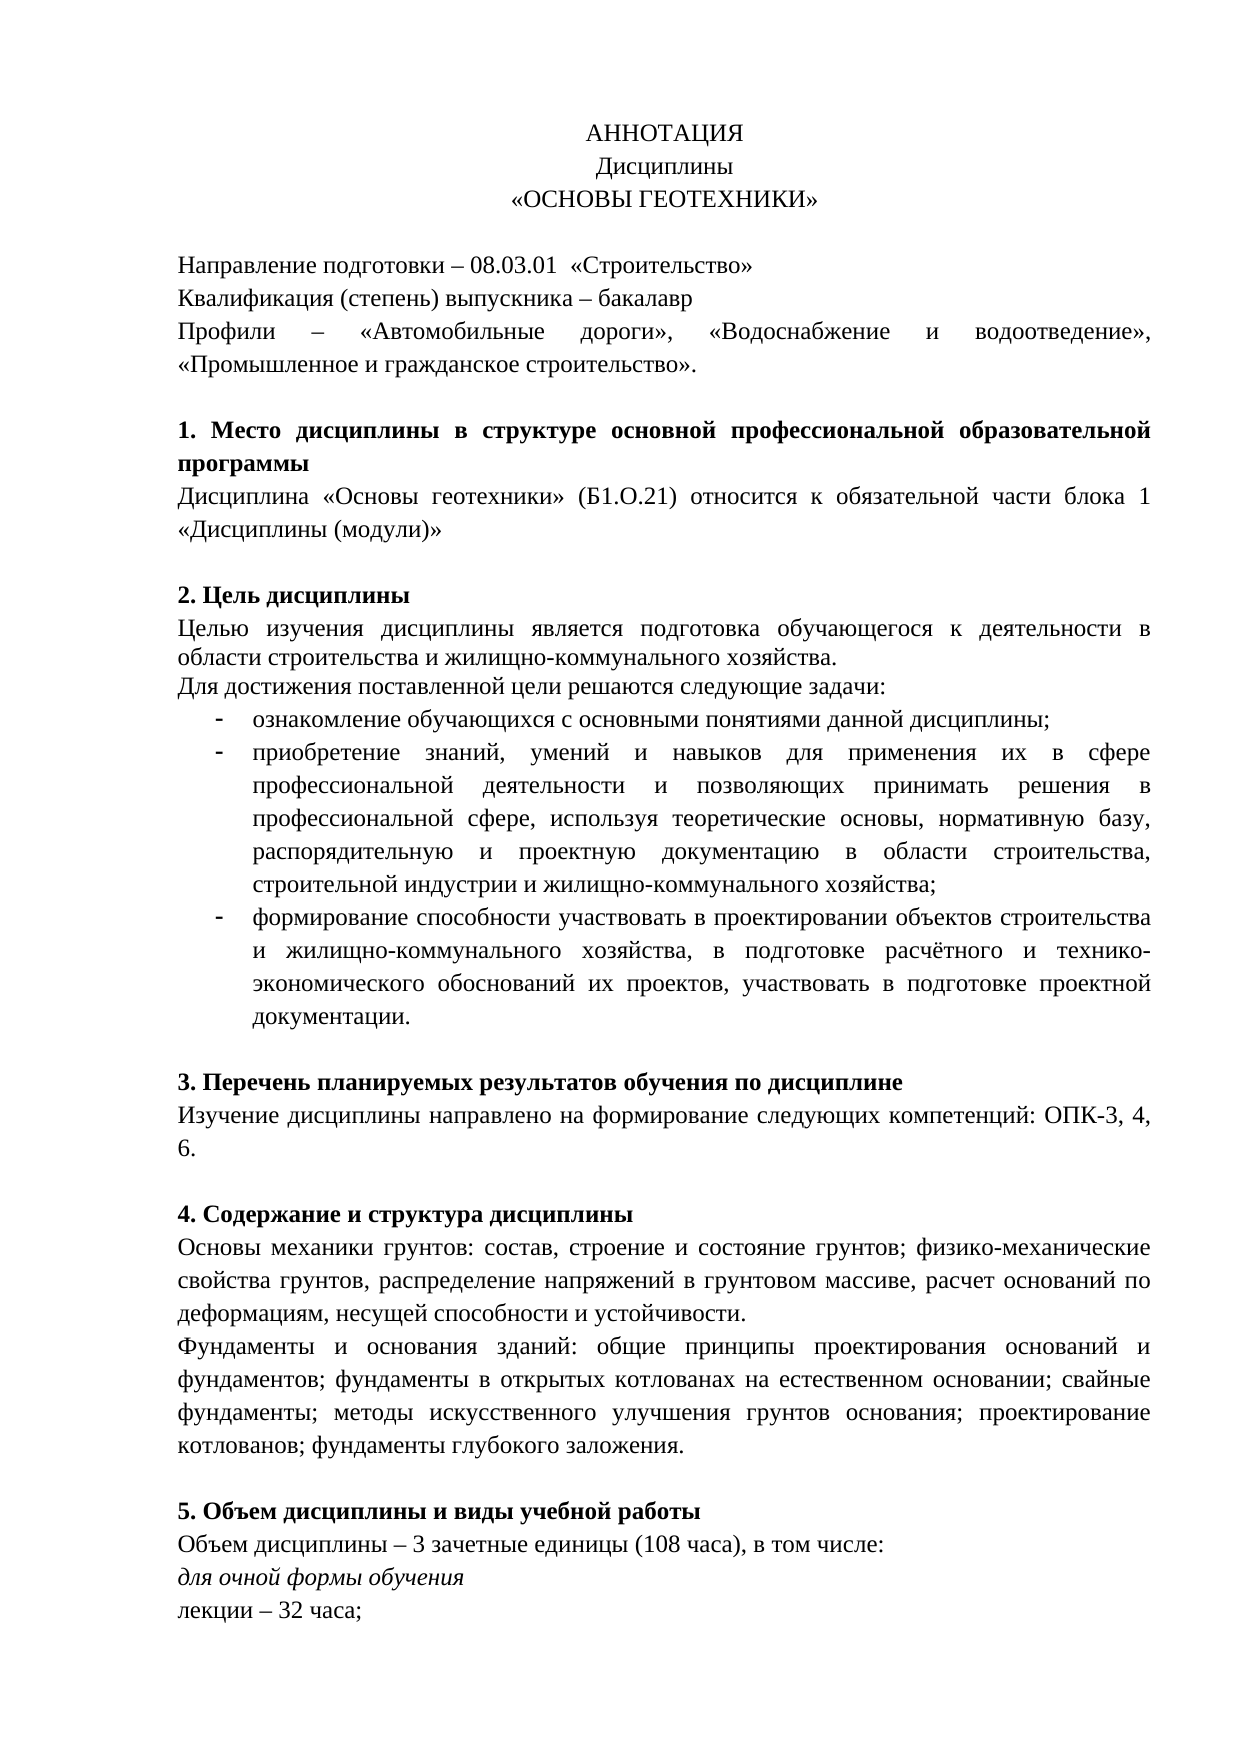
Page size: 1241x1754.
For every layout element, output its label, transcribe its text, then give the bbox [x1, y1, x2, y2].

text Фундаменты и основания зданий: общие принципы проектирования оснований и фундаментов; фундаменты в открытых котлованах на естественном основании; свайные фундаменты; методы искусственного улучшения грунтов основания; проектирование котлованов; фундаменты глубокого заложения. [177, 1331, 1152, 1459]
text «ОСНОВЫ ГЕОТЕХНИКИ» [177, 184, 1152, 213]
text Для достижения поставленной цели решаются следующие задачи: [177, 671, 1152, 700]
text Основы механики грунтов: состав, строение и состояние грунтов; физико-механические свойства грунтов, распределение напряжений в грунтовом массиве, расчет оснований по деформациям, несущей способности и устойчивости. [177, 1232, 1152, 1327]
text Квалификация (степень) выпускника – бакалавр [177, 283, 1152, 312]
text Дисциплины [177, 151, 1152, 180]
text для очной формы обучения [177, 1562, 1152, 1591]
text Изучение дисциплины направлено на формирование следующих компетенций: ОПК-3, 4, 6. [177, 1100, 1152, 1162]
list ознакомление обучающихся с основными понятиями данной дисциплины; [215, 704, 1152, 733]
text Профили – «Автомобильные дороги», «Водоснабжение и водоотведение», «Промышленное и гражданское строительство». [177, 316, 1152, 378]
text лекции – 32 часа; [177, 1596, 1152, 1624]
text Объем дисциплины – 3 зачетные единицы (108 часа), в том числе: [177, 1529, 1152, 1558]
text Направление подготовки – 08.03.01 «Строительство» [177, 250, 1152, 279]
text 5. Объем дисциплины и виды учебной работы [177, 1496, 1152, 1525]
text Дисциплина «Основы геотехники» (Б1.О.21) относится к обязательной части блока 1 «Дисциплины (модули)» [177, 481, 1152, 543]
text 2. Цель дисциплины [177, 580, 1152, 609]
text Целью изучения дисциплины является подготовка обучающегося к деятельности в области строительства и жилищно-коммунального хозяйства. [177, 613, 1152, 671]
text 4. Содержание и структура дисциплины [177, 1199, 1152, 1228]
text 3. Перечень планируемых результатов обучения по дисциплине [177, 1067, 1152, 1096]
list формирование способности участвовать в проектировании объектов строительства и жилищно-коммунального хозяйства, в подготовке расчётного и технико-экономического обоснований их проектов, участвовать в подготовке проектной документации. [215, 902, 1152, 1030]
text 1. Место дисциплины в структуре основной профессиональной образовательной программы [177, 415, 1152, 477]
list приобретение знаний, умений и навыков для применения их в сфере профессиональной деятельности и позволяющих принимать решения в профессиональной сфере, используя теоретические основы, нормативную базу, распорядительную и проектную документацию в области строительства, строительной индустрии и жилищно-коммунального хозяйства; [215, 737, 1152, 898]
text АННОТАЦИЯ [177, 118, 1152, 147]
